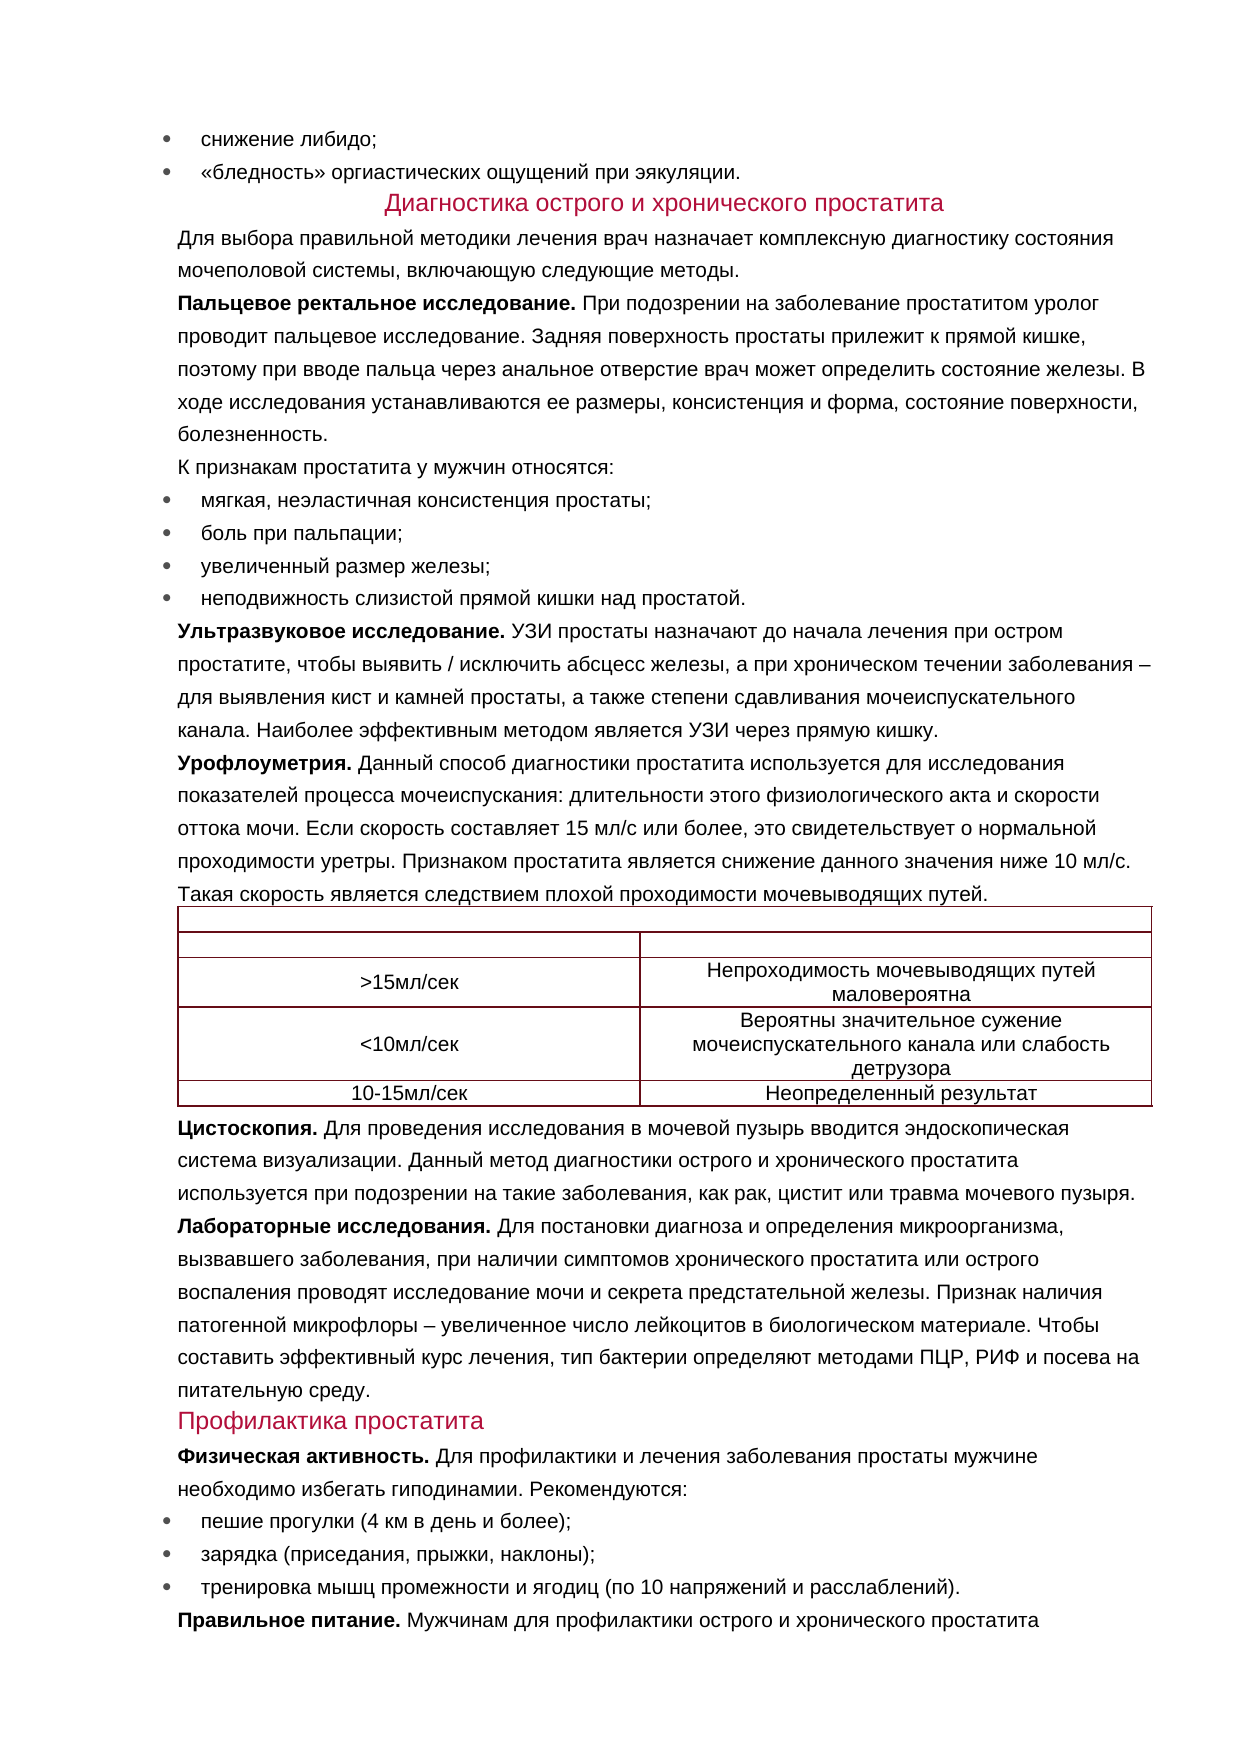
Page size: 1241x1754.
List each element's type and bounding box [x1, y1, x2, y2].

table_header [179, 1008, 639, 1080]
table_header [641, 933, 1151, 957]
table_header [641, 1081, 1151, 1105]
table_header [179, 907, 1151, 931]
table_header [177, 118, 1152, 906]
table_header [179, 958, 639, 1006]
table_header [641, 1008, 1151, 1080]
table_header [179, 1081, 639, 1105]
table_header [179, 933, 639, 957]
table_header [177, 1107, 1152, 1632]
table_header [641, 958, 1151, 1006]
